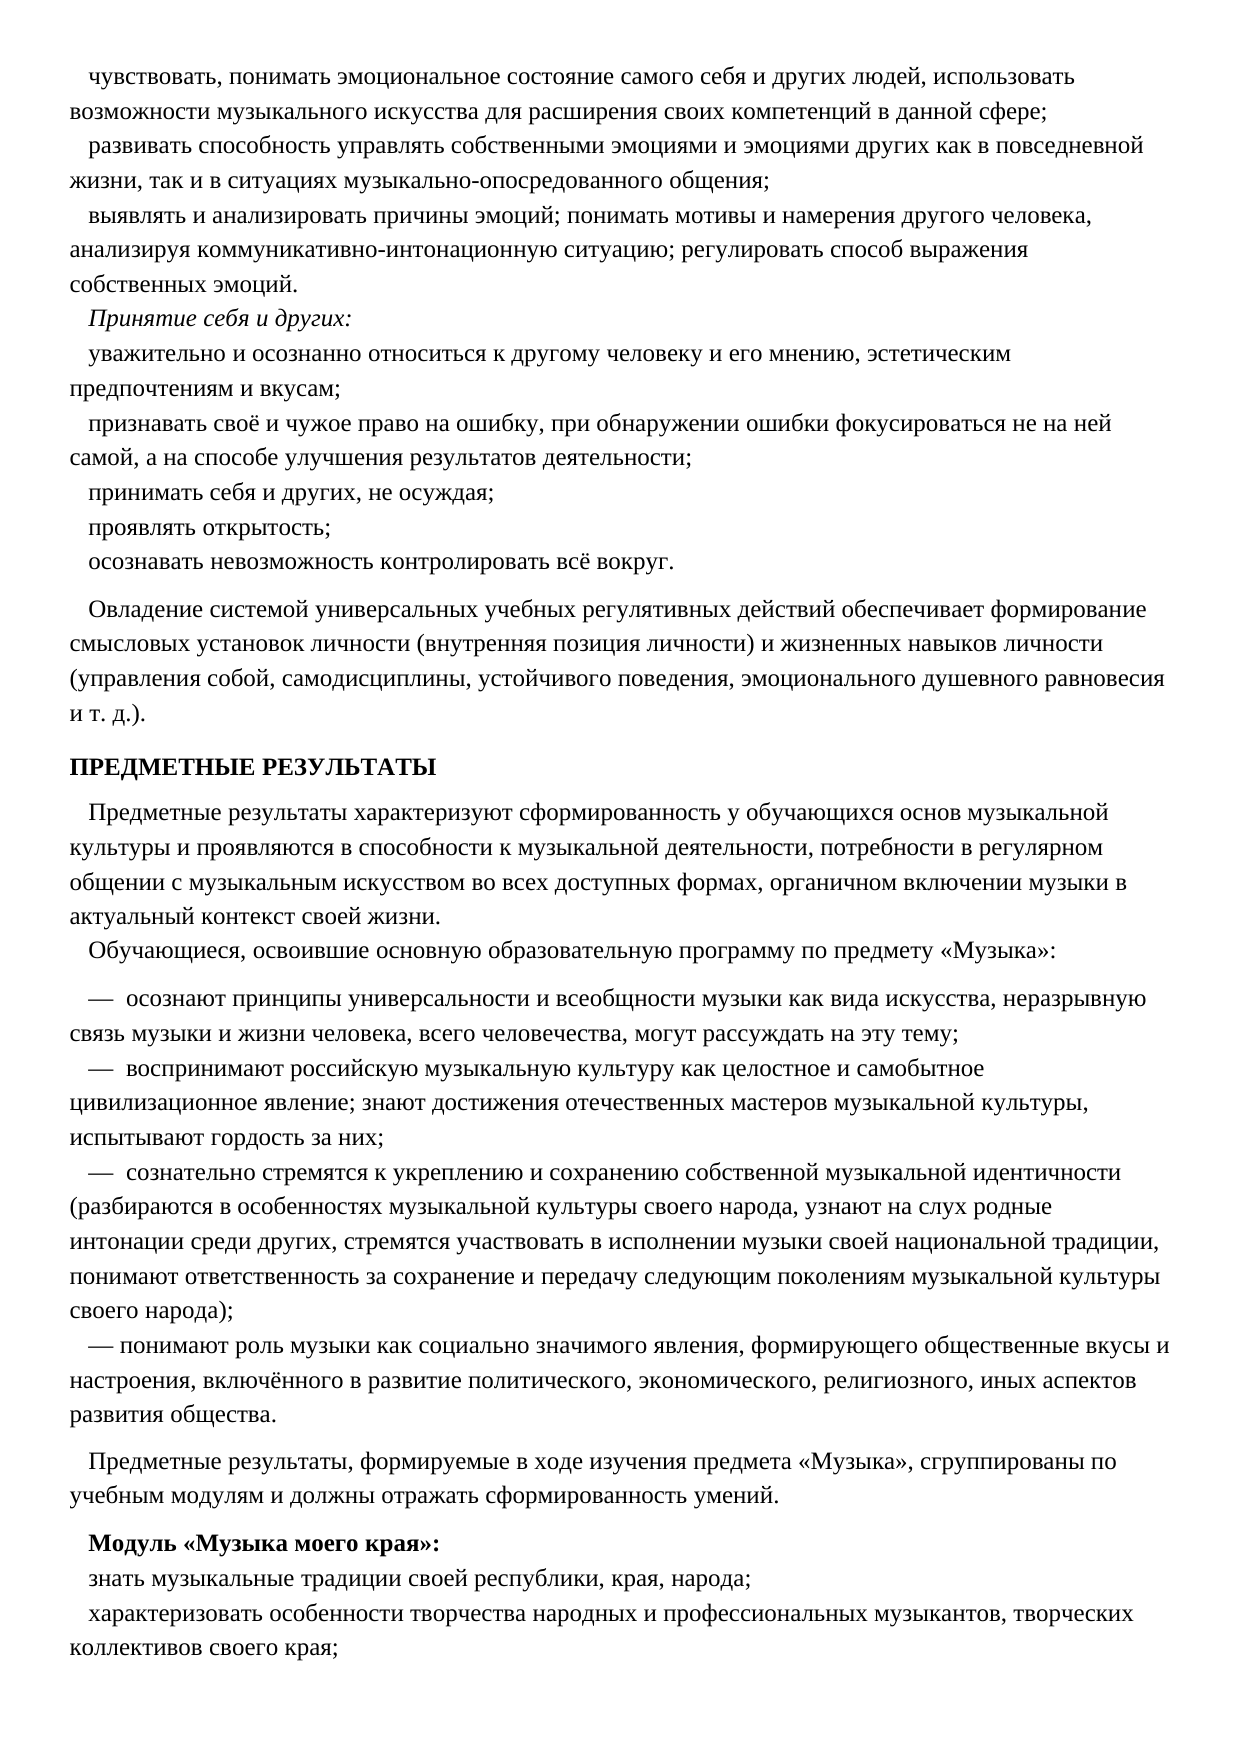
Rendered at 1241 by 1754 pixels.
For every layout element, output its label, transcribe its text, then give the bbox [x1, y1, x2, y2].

text выявлять и анализировать причины эмоций; понимать мотивы и намерения другого человека, анализируя коммуникативно-интонационную ситуацию; регулировать способ выражения собственных эмоций. [69, 200, 1095, 298]
text Предметные результаты, формируемые в ходе изучения предмета «Музыка», сгруппированы по учебным модулям и должны отражать сформированность умений. [69, 1446, 1120, 1509]
subtitle Модуль «Музыка моего края»: [88, 1528, 1182, 1556]
text развивать способность управлять собственными эмоциями и эмоциями других как в повседневной жизни, так и в ситуациях музыкально-опосредованного общения; [69, 130, 1147, 194]
text характеризовать особенности творчества народных и профессиональных музыкантов, творческих коллективов своего края; [69, 1598, 1137, 1661]
text Обучающиеся, освоившие основную образовательную программу по предмету «Музыка»: [88, 936, 1182, 964]
text уважительно и осознанно относиться к другому человеку и его мнению, эстетическим предпочтениям и вкусам; [69, 338, 1162, 402]
text знать музыкальные традиции своей республики, края, народа; [88, 1563, 1182, 1591]
list понимают роль музыки как социально значимого явления, формирующего общественные вкусы и настроения, включённого в развитие политического, экономического, религиозного, иных аспектов развития общества. [69, 1330, 1171, 1428]
text признавать своё и чужое право на ошибку, при обнаружении ошибки фокусироваться не на ней самой, а на способе улучшения результатов деятельности; [69, 408, 1114, 471]
list осознают принципы универсальности и всеобщности музыки как вида искусства, неразрывную связь музыки и жизни человека, всего человечества, могут рассуждать на эту тему; [69, 983, 1147, 1047]
text Предметные результаты характеризуют сформированность у обучающихся основ музыкальной культуры и проявляются в способности к музыкальной деятельности, потребности в регулярном общении с музыкальным искусством во всех доступных формах, органичном включении музыки в актуальный контекст своей жизни. [69, 797, 1130, 930]
text принимать себя и других, не осуждая; проявлять открытость; [88, 477, 497, 541]
text осознавать невозможность контролировать всё вокруг. [88, 546, 1182, 575]
text Овладение системой универсальных учебных регулятивных действий обеспечивает формирование смысловых установок личности (внутренняя позиция личности) и жизненных навыков личности (управления собой, самодисциплины, устойчивого поведения, эмоционального душевного равновесия и т. д.). [69, 594, 1168, 726]
text Принятие себя и других: [88, 304, 1182, 332]
text чувствовать, понимать эмоциональное состояние самого себя и других людей, использовать возможности музыкального искусства для расширения своих компетенций в данной сфере; [69, 61, 1078, 124]
subtitle ПРЕДМЕТНЫЕ РЕЗУЛЬТАТЫ [69, 752, 1182, 781]
list воспринимают российскую музыкальную культуру как целостное и самобытное цивилизационное явление; знают достижения отечественных мастеров музыкальной культуры, испытывают гордость за них; [69, 1053, 1090, 1151]
list сознательно стремятся к укреплению и сохранению собственной музыкальной идентичности (разбираются в особенностях музыкальной культуры своего народа, узнают на слух родные интонации среди других, стремятся участвовать в исполнении музыки своей национальной традиции, понимают ответственность за сохранение и передачу следующим поколениям музыкальной культуры своего народа); [69, 1157, 1162, 1324]
